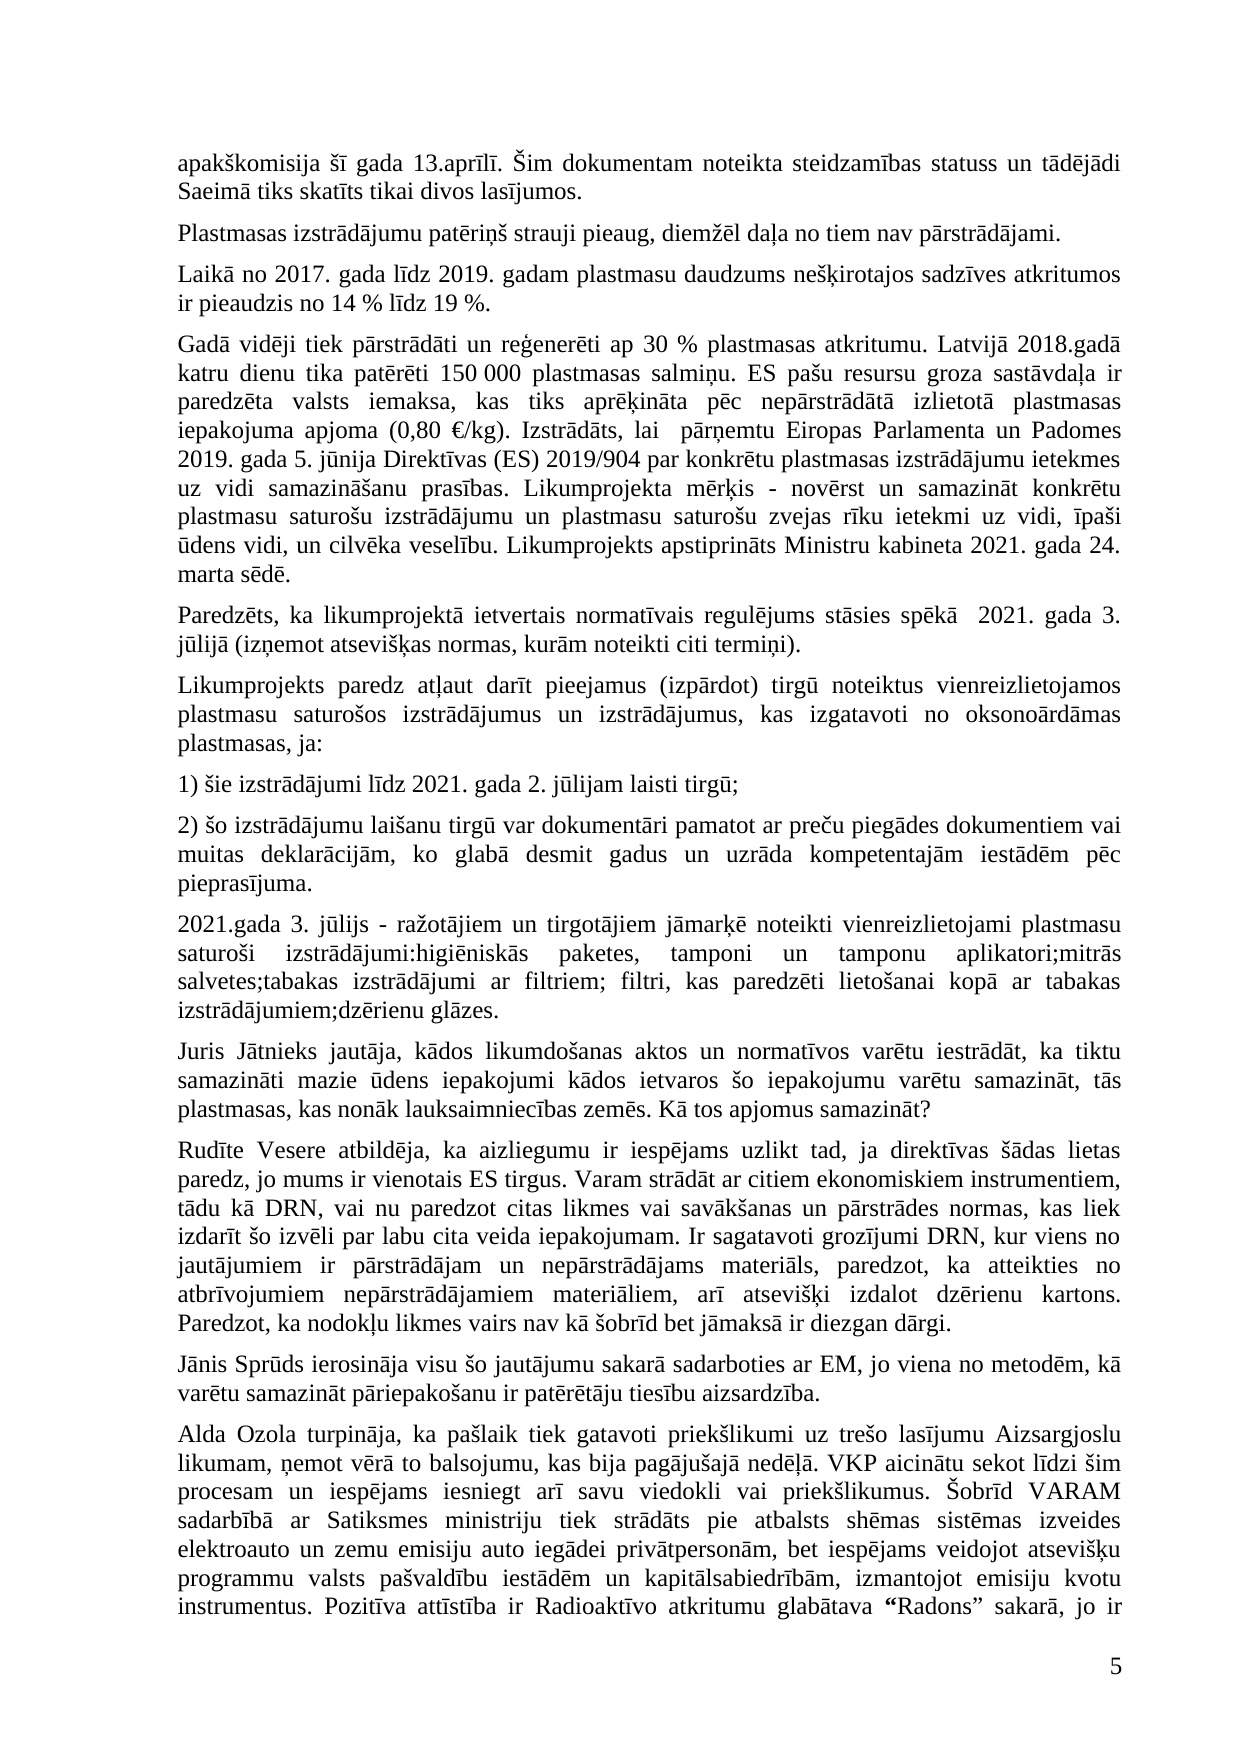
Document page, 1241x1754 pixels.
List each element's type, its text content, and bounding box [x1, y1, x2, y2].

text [177, 1419, 1122, 1620]
text Paredzēts, ka likumprojektā ietvertais normatīvais regulējums stāsies spēkā 2021. gada 3. jūlijā (izņemot atsevišķas normas, kurām noteikti citi termiņi). [177, 600, 1122, 658]
text Jānis Sprūds ierosināja visu šo jautājumu sakarā sadarboties ar EM, jo viena no metodēm, kā varētu samazināt pāriepakošanu ir patērētāju tiesību aizsardzība. [177, 1349, 1122, 1406]
text Gadā vidēji tiek pārstrādāti un reģenerēti ap 30 % plastmasas atkritumu. Latvijā 2018.gadā katru dienu tika patērēti 150 000 plastmasas salmiņu. ES pašu resursu groza sastāvdaļa ir paredzēta valsts iemaksa, kas tiks aprēķināta pēc nepārstrādātā izlietotā plastmasas iepakojuma apjoma (0,80 €/kg). Izstrādāts, lai pārņemtu Eiropas Parlamenta un Padomes 2019. gada 5. jūnija Direktīvas (ES) 2019/904 par konkrētu plastmasas izstrādājumu ietekmes uz vidi samazināšanu prasības. Likumprojekta mērķis - novērst un samazināt konkrētu plastmasu saturošu izstrādājumu un plastmasu saturošu zvejas rīku ietekmi uz vidi, īpaši ūdens vidi, un cilvēka veselību. Likumprojekts apstiprināts Ministru kabineta 2021. gada 24. marta sēdē. [177, 329, 1122, 588]
text Likumprojekts paredz atļaut darīt pieejamus (izpārdot) tirgū noteiktus vienreizlietojamos plastmasu saturošos izstrādājumus un izstrādājumus, kas izgatavoti no oksonoārdāmas plastmasas, ja: [177, 670, 1122, 756]
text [177, 148, 1122, 205]
text Juris Jātnieks jautāja, kādos likumdošanas aktos un normatīvos varētu iestrādāt, ka tiktu samazināti mazie ūdens iepakojumi kādos ietvaros šo iepakojumu varētu samazināt, tās plastmasas, kas nonāk lauksaimniecības zemēs. Kā tos apjomus samazināt? [177, 1036, 1122, 1123]
text 1) šie izstrādājumi līdz 2021. gada 2. jūlijam laisti tirgū; [177, 769, 1122, 798]
text 2021.gada 3. jūlijs - ražotājiem un tirgotājiem jāmarķē noteikti vienreizlietojami plastmasu saturoši izstrādājumi:higiēniskās paketes, tamponi un tamponu aplikatori;mitrās salvetes;tabakas izstrādājumi ar filtriem; filtri, kas paredzēti lietošanai kopā ar tabakas izstrādājumiem;dzērienu glāzes. [177, 909, 1122, 1024]
text Laikā no 2017. gada līdz 2019. gadam plastmasu daudzums nešķirotajos sadzīves atkritumos ir pieaudzis no 14 % līdz 19 %. [177, 259, 1122, 316]
text Plastmasas izstrādājumu patēriņš strauji pieaug, diemžēl daļa no tiem nav pārstrādājami. [177, 218, 1122, 246]
text Rudīte Vesere atbildēja, ka aizliegumu ir iespējams uzlikt tad, ja direktīvas šādas lietas paredz, jo mums ir vienotais ES tirgus. Varam strādāt ar citiem ekonomiskiem instrumentiem, tādu kā DRN, vai nu paredzot citas likmes vai savākšanas un pārstrādes normas, kas liek izdarīt šo izvēli par labu cita veida iepakojumam. Ir sagatavoti grozījumi DRN, kur viens no jautājumiem ir pārstrādājam un nepārstrādājams materiāls, paredzot, ka atteikties no atbrīvojumiem nepārstrādājamiem materiāliem, arī atsevišķi izdalot dzērienu kartons. Paredzot, ka nodokļu likmes vairs nav kā šobrīd bet jāmaksā ir diezgan dārgi. [177, 1135, 1122, 1336]
text 2) šo izstrādājumu laišanu tirgū var dokumentāri pamatot ar preču piegādes dokumentiem vai muitas deklarācijām, ko glabā desmit gadus un uzrāda kompetentajām iestādēm pēc pieprasījuma. [177, 810, 1122, 896]
